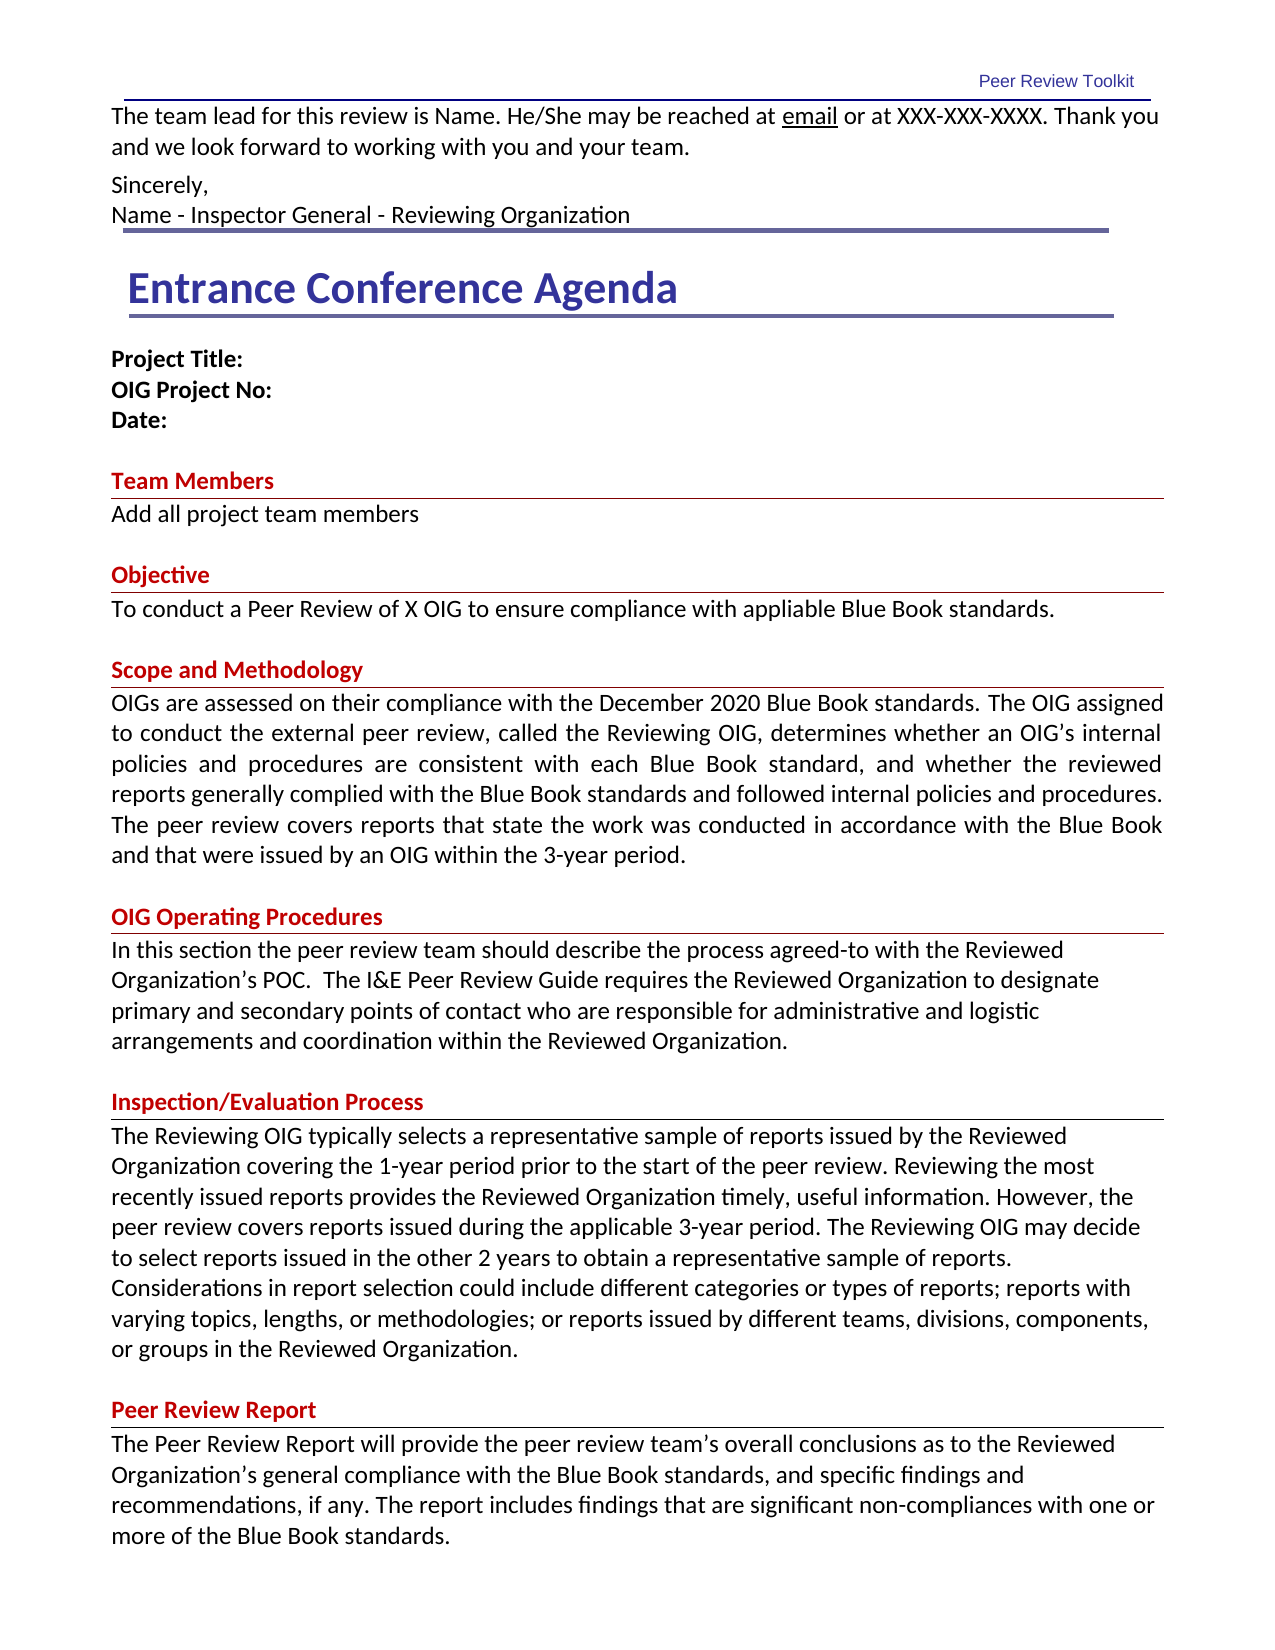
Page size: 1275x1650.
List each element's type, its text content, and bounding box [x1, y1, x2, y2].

text Sincerely, [111, 169, 1164, 200]
text Objective [111, 560, 1164, 592]
text Peer Review Report [111, 1395, 1164, 1427]
text Scope and Methodology [111, 654, 1164, 687]
text Name - Inspector General - Reviewing Organization [111, 200, 1164, 230]
subtitle Entrance Conference Agenda [127, 259, 1140, 315]
text To conduct a Peer Review of X OIG to ensure compliance with appliable Blue Book standards. [111, 593, 1162, 623]
text In this section the peer review team should describe the process agreed-to with the Reviewed Organization’s POC. The I&E Peer Review Guide requires the Reviewed Organization to designate primary and secondary points of contact who are responsible for administrative and logistic arrangements and coordination within the Reviewed Organization. [111, 934, 1164, 1056]
text The team lead for this review is Name. He/She may be reached at email or at XXX-XXX-XXXX. Thank you and we look forward to working with you and your team. [111, 101, 1164, 162]
text OIG Operating Procedures [111, 901, 1164, 933]
text Team Members [111, 466, 1164, 498]
text Add all project team members [111, 499, 1164, 529]
text The Peer Review Report will provide the peer review team’s overall conclusions as to the Reviewed Organization’s general compliance with the Blue Book standards, and specific findings and recommendations, if any. The report includes findings that are significant non-compliances with one or more of the Blue Book standards. [111, 1428, 1164, 1550]
subtitle OIG Project No: [111, 374, 1157, 404]
text OIGs are assessed on their compliance with the December 2020 Blue Book standards. The OIG assigned to conduct the external peer review, called the Reviewing OIG, determines whether an OIG’s internal policies and procedures are consistent with each Blue Book standard, and whether the reviewed reports generally complied with the Blue Book standards and followed internal policies and procedures. The peer review covers reports that state the work was conducted in accordance with the Blue Book and that were issued by an OIG within the 3-year period. [111, 688, 1164, 870]
text The Reviewing OIG typically selects a representative sample of reports issued by the Reviewed Organization covering the 1-year period prior to the start of the peer review. Reviewing the most recently issued reports provides the Reviewed Organization timely, useful information. However, the peer review covers reports issued during the applicable 3-year period. The Reviewing OIG may decide to select reports issued in the other 2 years to obtain a representative sample of reports. Considerations in report selection could include different categories or types of reports; reports with varying topics, lengths, or methodologies; or reports issued by different teams, divisions, components, or groups in the Reviewed Organization. [111, 1120, 1164, 1364]
text Inspection/Evaluation Process [111, 1086, 1164, 1119]
subtitle Date: [111, 404, 1157, 435]
subtitle Project Title: [111, 343, 1157, 374]
